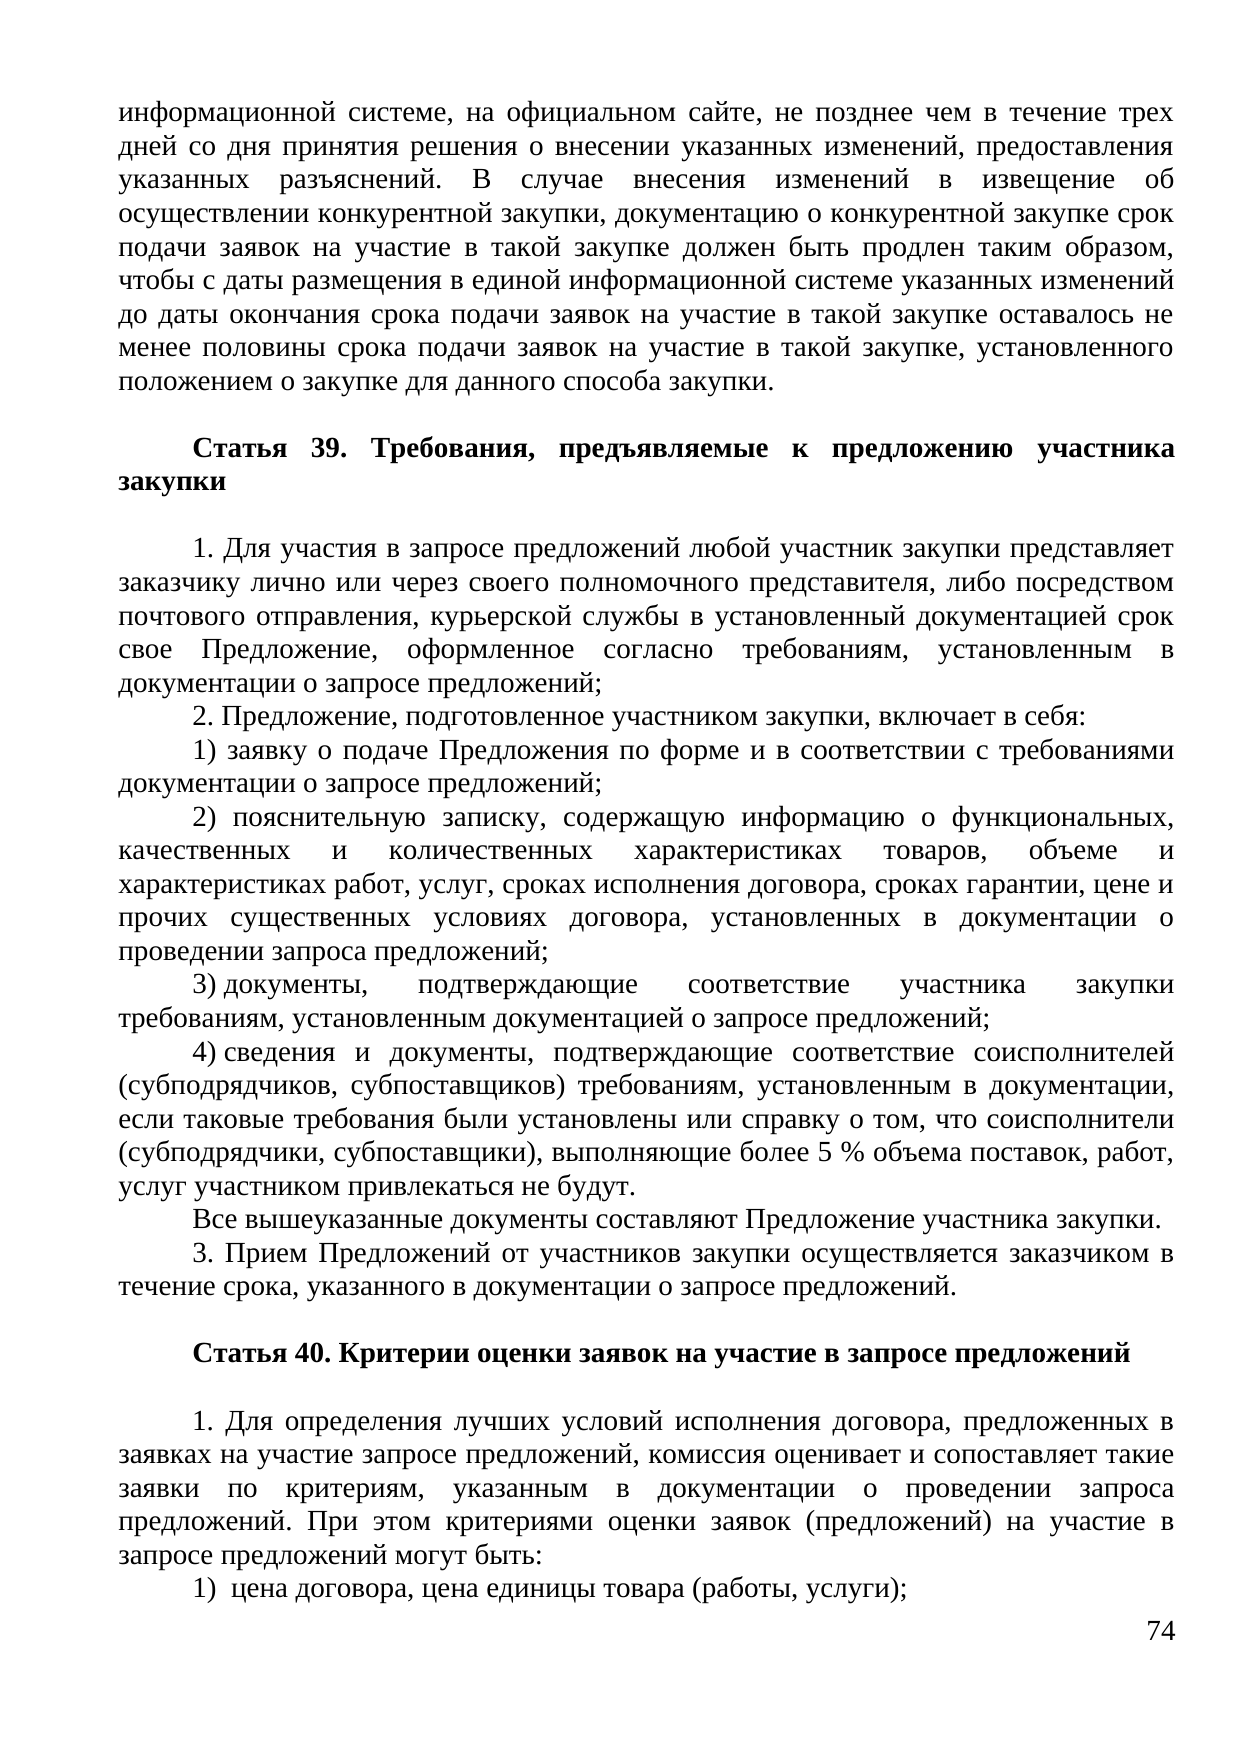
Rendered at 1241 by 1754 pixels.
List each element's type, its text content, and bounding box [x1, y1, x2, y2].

subtitle Статья 39. Требования, предъявляемые к предложению участника закупки [118, 430, 1175, 497]
list 3. Прием Предложений от участников закупки осуществляется заказчиком в течение срока, указанного в документации о запросе предложений. [118, 1235, 1175, 1302]
text 1. Для определения лучших условий исполнения договора, предложенных в заявках на участие запросе предложений, комиссия оценивает и сопоставляет такие заявки по критериям, указанным в документации о проведении запроса предложений. При этом критериями оценки заявок (предложений) на участие в запросе предложений могут быть: [118, 1403, 1175, 1570]
text 2) пояснительную записку, содержащую информацию о функциональных, качественных и количественных характеристиках товаров, объеме и характеристиках работ, услуг, сроках исполнения договора, сроках гарантии, цене и прочих существенных условиях договора, установленных в документации о проведении запроса предложений; [118, 799, 1175, 967]
text 1) заявку о подаче Предложения по форме и в соответствии с требованиями документации о запросе предложений; [118, 732, 1175, 799]
list Все вышеуказанные документы составляют Предложение участника закупки. [118, 1201, 1175, 1235]
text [118, 94, 1175, 396]
text 1) цена договора, цена единицы товара (работы, услуги); [118, 1570, 1175, 1604]
text 4) сведения и документы, подтверждающие соответствие соисполнителей (субподрядчиков, субпоставщиков) требованиям, установленным в документации, если таковые требования были установлены или справку о том, что соисполнители (субподрядчики, субпоставщики), выполняющие более 5 % объема поставок, работ, услуг участником привлекаться не будут. [118, 1034, 1175, 1201]
list 1. Для участия в запросе предложений любой участник закупки представляет заказчику лично или через своего полномочного представителя, либо посредством почтового отправления, курьерской службы в установленный документацией срок свое Предложение, оформленное согласно требованиям, установленным в документации о запросе предложений; [118, 531, 1175, 698]
text 2. Предложение, подготовленное участником закупки, включает в себя: [118, 698, 1175, 732]
text 3) документы, подтверждающие соответствие участника закупки требованиям, установленным документацией о запросе предложений; [118, 967, 1175, 1034]
subtitle Статья 40. Критерии оценки заявок на участие в запросе предложений [118, 1336, 1175, 1369]
